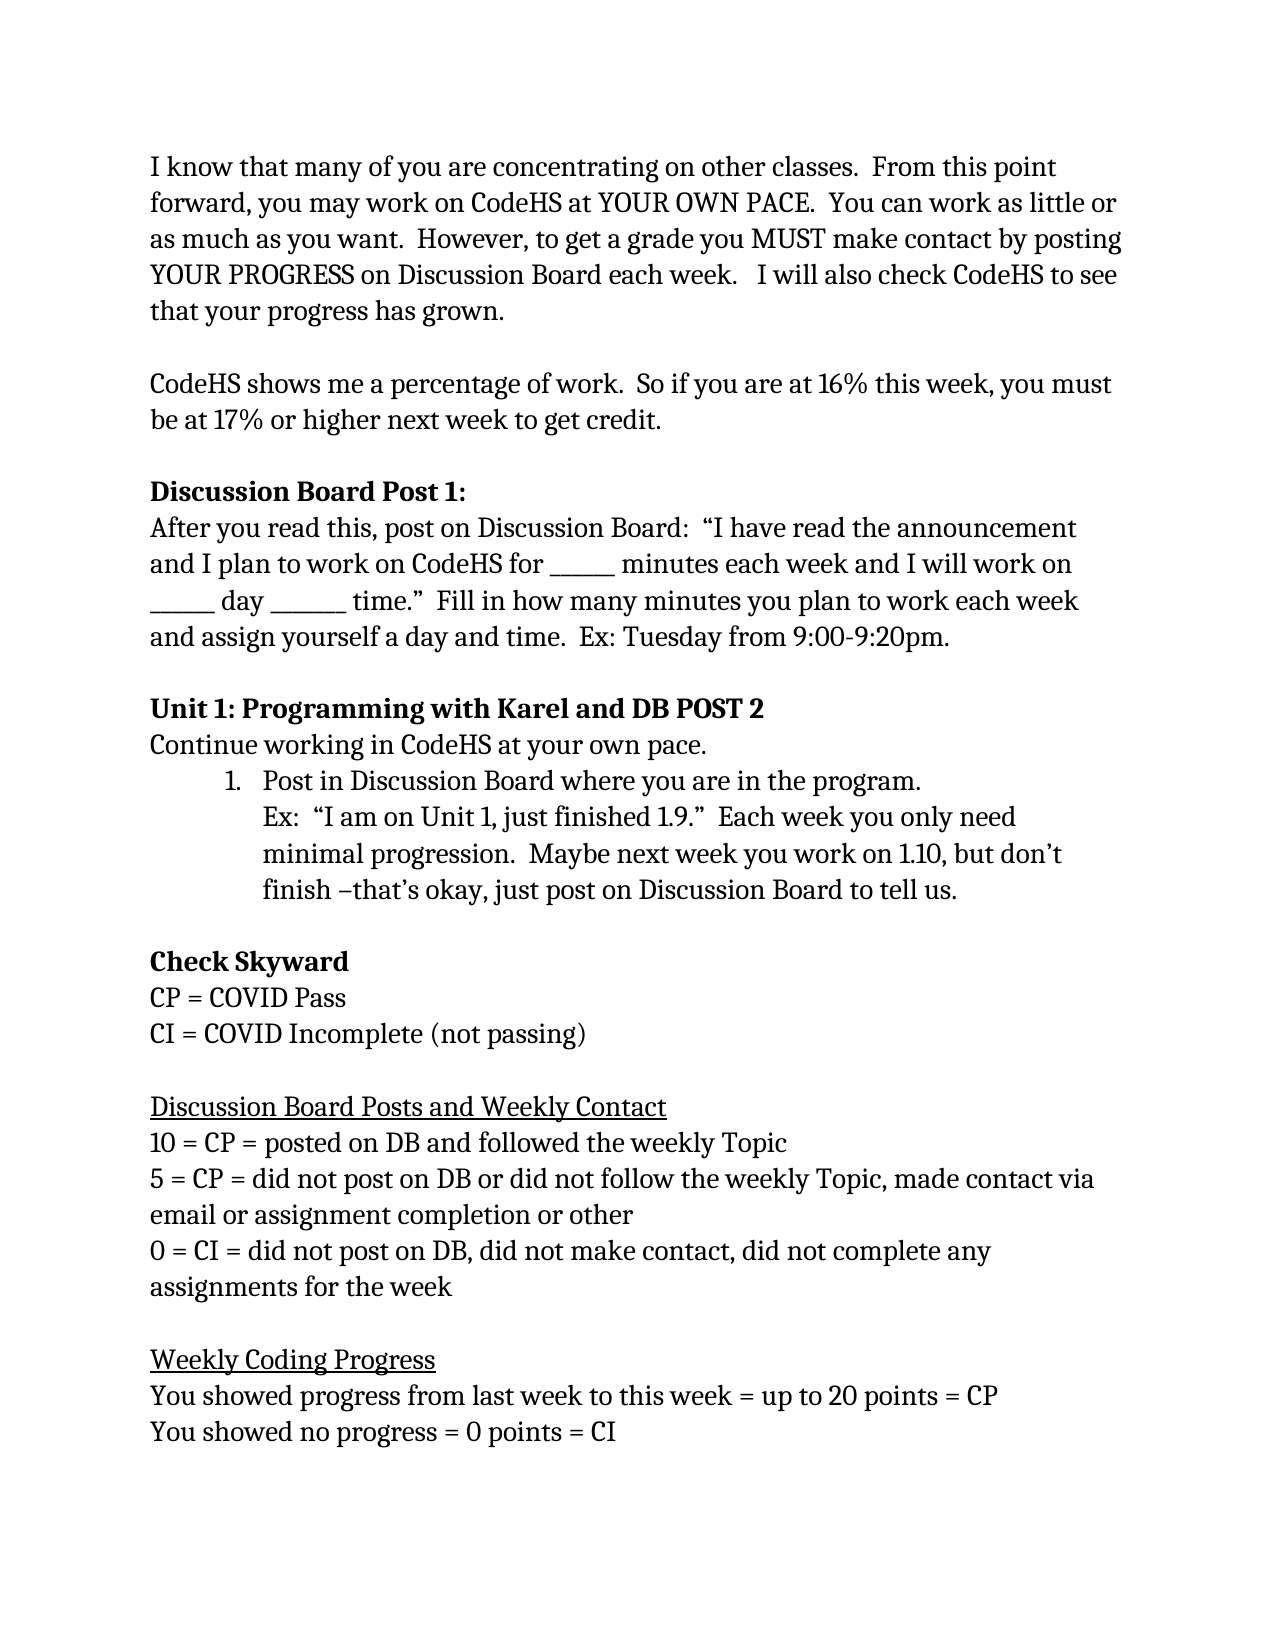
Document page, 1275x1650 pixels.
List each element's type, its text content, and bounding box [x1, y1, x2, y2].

list Discussion Board Posts and Weekly Contact [150, 1090, 1125, 1123]
text Unit 1: Programming with Karel and DB POST 2 [150, 692, 1125, 726]
text I know that many of you are concentrating on other classes. From this point forward, you may work on CodeHS at YOUR OWN PACE. You can work as little or as much as you want. However, to get a grade you MUST make contact by posting YOUR PROGRESS on Discussion Board each week. I will also check CodeHS to see that your progress has grown. [150, 150, 1125, 328]
text After you read this, post on Discussion Board: “I have read the announcement and I plan to work on CodeHS for ______ minutes each week and I will work on ______ day _______ time.” Fill in how many minutes you plan to work each week and assign yourself a day and time. Ex: Tuesday from 9:00-9:20pm. [150, 511, 1125, 653]
list CI = COVID Incomplete (not passing) [150, 1017, 1125, 1051]
list 5 = CP = did not post on DB or did not follow the weekly Topic, made contact via email or assignment completion or other [150, 1162, 1125, 1232]
list You showed progress from last week to this week = up to 20 points = CP [150, 1379, 1125, 1412]
list Check Skyward [150, 945, 1125, 979]
list Post in Discussion Board where you are in the program. [225, 764, 1125, 798]
list CP = COVID Pass [150, 981, 1125, 1015]
list Weekly Coding Progress [150, 1343, 1125, 1376]
text CodeHS shows me a percentage of work. So if you are at 16% this week, you must be at 17% or higher next week to get credit. [150, 367, 1125, 437]
list 10 = CP = posted on DB and followed the weekly Topic [150, 1126, 1125, 1159]
list You showed no progress = 0 points = CI [150, 1415, 1125, 1449]
list Continue working in CodeHS at your own pace. [150, 728, 1125, 762]
list Ex: “I am on Unit 1, just finished 1.9.” Each week you only need minimal progression. Maybe next week you work on 1.10, but don’t finish –that’s okay, just post on Discussion Board to tell us. [262, 801, 1125, 906]
text Discussion Board Post 1: [150, 475, 1125, 509]
list 0 = CI = did not post on DB, did not make contact, did not complete any assignments for the week [150, 1234, 1125, 1304]
